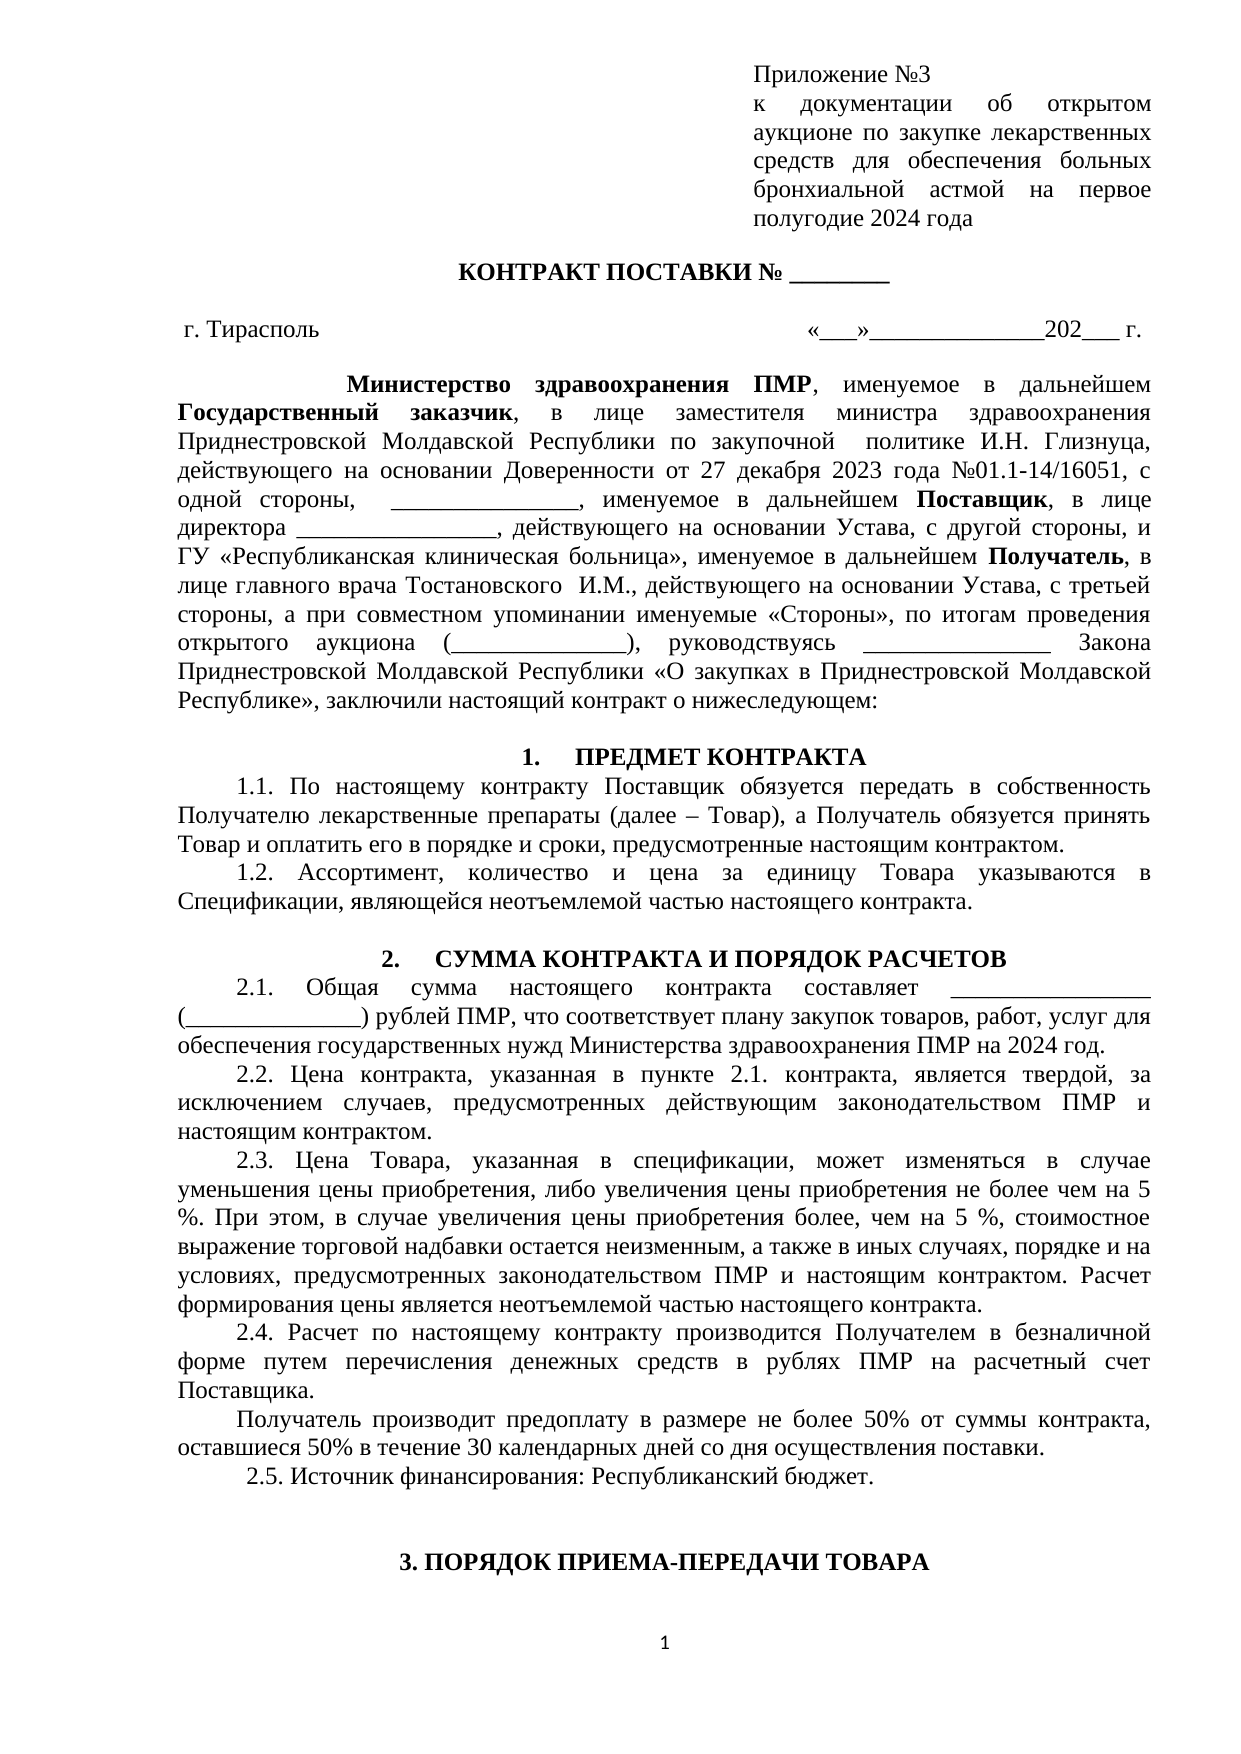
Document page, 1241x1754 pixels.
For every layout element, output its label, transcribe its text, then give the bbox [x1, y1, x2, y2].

text Министерство здравоохранения ПМР, именуемое в дальнейшем Государственный заказчик, в лице заместителя министра здравоохранения Приднестровской Молдавской Республики по закупочной политике И.Н. Глизнуца, действующего на основании Доверенности от 27 декабря 2023 года №01.1-14/16051, с одной стороны, _______________, именуемое в дальнейшем Поставщик, в лице директора ________________, действующего на основании Устава, с другой стороны, и ГУ «Республиканская клиническая больница», именуемое в дальнейшем Получатель, в лице главного врача Тостановского И.М., действующего на основании Устава, с третьей стороны, а при совместном упоминании именуемые «Стороны», по итогам проведения открытого аукциона (______________), руководствуясь _______________ Закона Приднестровской Молдавской Республики «О закупках в Приднестровской Молдавской Республике», заключили настоящий контракт о нижеследующем: [177, 369, 1152, 714]
text 2.4. Расчет по настоящему контракту производится Получателем в безналичной форме путем перечисления денежных средств в рублях ПМР на расчетный счет Поставщика. [177, 1317, 1152, 1404]
text 1.1. По настоящему контракту Поставщик обязуется передать в собственность Получателю лекарственные препараты (далее – Товар), а Получатель обязуется принять Товар и оплатить его в порядке и сроки, предусмотренные настоящим контрактом. [177, 771, 1152, 857]
text 3. ПОРЯДОК ПРИЕМА-ПЕРЕДАЧИ ТОВАРА [177, 1547, 1152, 1576]
text 1.2. Ассортимент, количество и цена за единицу Товара указываются в Спецификации, являющейся неотъемлемой частью настоящего контракта. [177, 857, 1152, 915]
text КОНТРАКТ ПОСТАВКИ № ________ [177, 257, 1152, 286]
list ПРЕДМЕТ КОНТРАКТА [177, 742, 1152, 771]
list СУММА КОНТРАКТА И ПОРЯДОК РАСЧЕТОВ [177, 944, 1152, 972]
text 2.2. Цена контракта, указанная в пункте 2.1. контракта, является твердой, за исключением случаев, предусмотренных действующим законодательством ПМР и настоящим контрактом. [177, 1059, 1152, 1145]
text г. Тирасполь «___»______________202___ г. [177, 314, 1152, 343]
text 2.1. Общая сумма настоящего контракта составляет ________________ (______________) рублей ПМР, что соответствует плану закупок товаров, работ, услуг для обеспечения государственных нужд Министерства здравоохранения ПМР на 2024 год. [177, 972, 1152, 1059]
text 2.5. Источник финансирования: Республиканский бюджет. [177, 1461, 1152, 1490]
text Приложение №3 [753, 59, 1152, 88]
text к документации об открытом аукционе по закупке лекарственных средств для обеспечения больных бронхиальной астмой на первое полугодие 2024 года [753, 88, 1152, 232]
text 2.3. Цена Товара, указанная в спецификации, может изменяться в случае уменьшения цены приобретения, либо увеличения цены приобретения не более чем на 5 %. При этом, в случае увеличения цены приобретения более, чем на 5 %, стоимостное выражение торговой надбавки остается неизменным, а также в иных случаях, порядке и на условиях, предусмотренных законодательством ПМР и настоящим контрактом. Расчет формирования цены является неотъемлемой частью настоящего контракта. [177, 1145, 1152, 1317]
text Получатель производит предоплату в размере не более 50% от суммы контракта, оставшиеся 50% в течение 30 календарных дней со дня осуществления поставки. [177, 1404, 1152, 1461]
